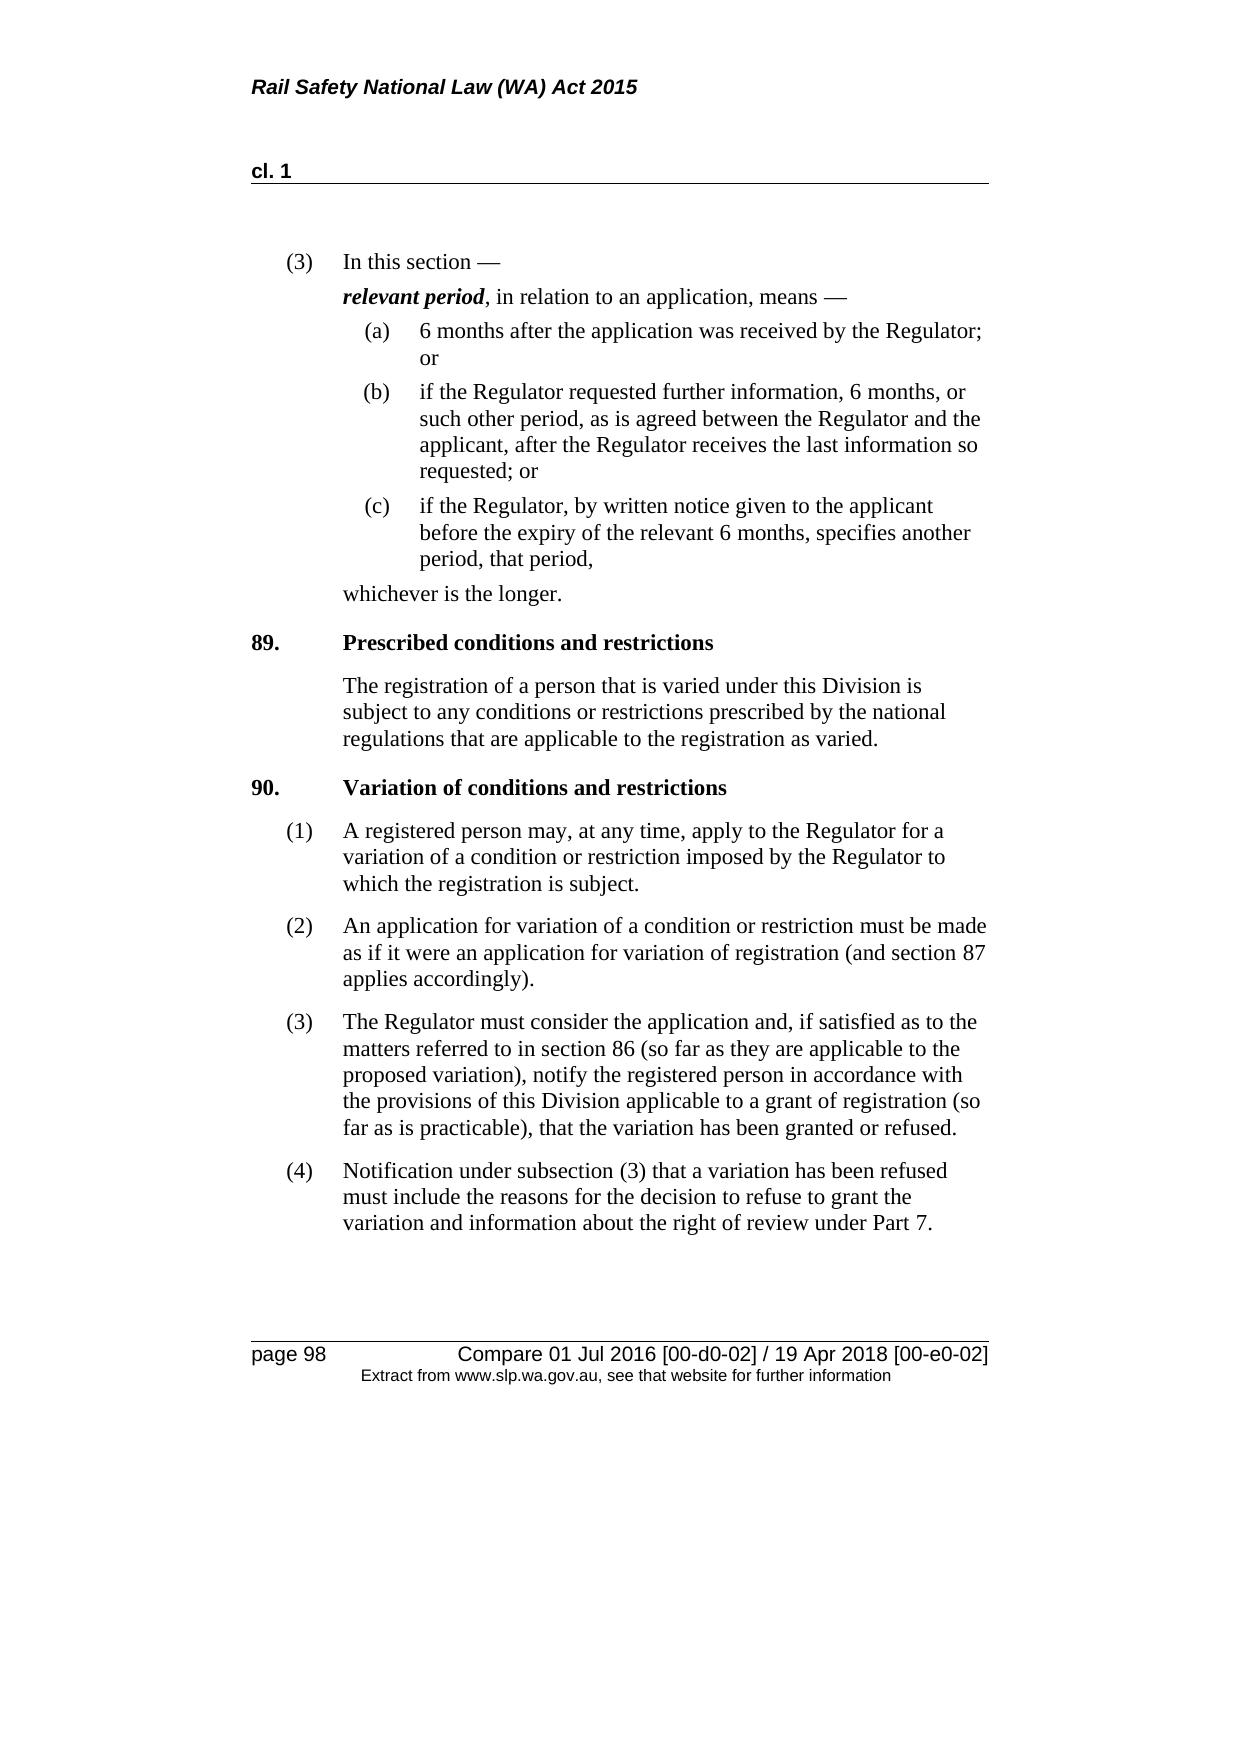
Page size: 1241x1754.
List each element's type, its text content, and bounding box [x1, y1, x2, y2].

text The registration of a person that is varied under this Division is subject to any conditions or restrictions prescribed by the national regulations that are applicable to the registration as varied. [251, 672, 989, 751]
text (a) 6 months after the application was received by the Regulator; or [251, 317, 989, 370]
text (4) Notification under subsection (3) that a variation has been refused must include the reasons for the decision to refuse to grant the variation and information about the right of review under Part 7. [251, 1157, 989, 1236]
subtitle 90. Variation of conditions and restrictions [251, 774, 989, 800]
subtitle 89. Prescribed conditions and restrictions [251, 629, 989, 655]
text (3) The Regulator must consider the application and, if satisfied as to the matters referred to in section 86 (so far as they are applicable to the proposed variation), notify the registered person in accordance with the provisions of this Division applicable to a grant of registration (so far as is practicable), that the variation has been granted or refused. [251, 1008, 989, 1140]
text relevant period, in relation to an application, means — [251, 283, 989, 309]
text whichever is the longer. [251, 579, 989, 606]
text (1) A registered person may, at any time, apply to the Regulator for a variation of a condition or restriction imposed by the Regulator to which the registration is subject. [251, 817, 989, 896]
text (b) if the Regulator requested further information, 6 months, or such other period, as is agreed between the Regulator and the applicant, after the Regulator receives the last information so requested; or [251, 378, 989, 484]
text (2) An application for variation of a condition or restriction must be made as if it were an application for variation of registration (and section 87 applies accordingly). [251, 913, 989, 992]
text (c) if the Regulator, by written notice given to the applicant before the expiry of the relevant 6 months, specifies another period, that period, [251, 492, 989, 571]
text (3) In this section — [251, 248, 989, 274]
